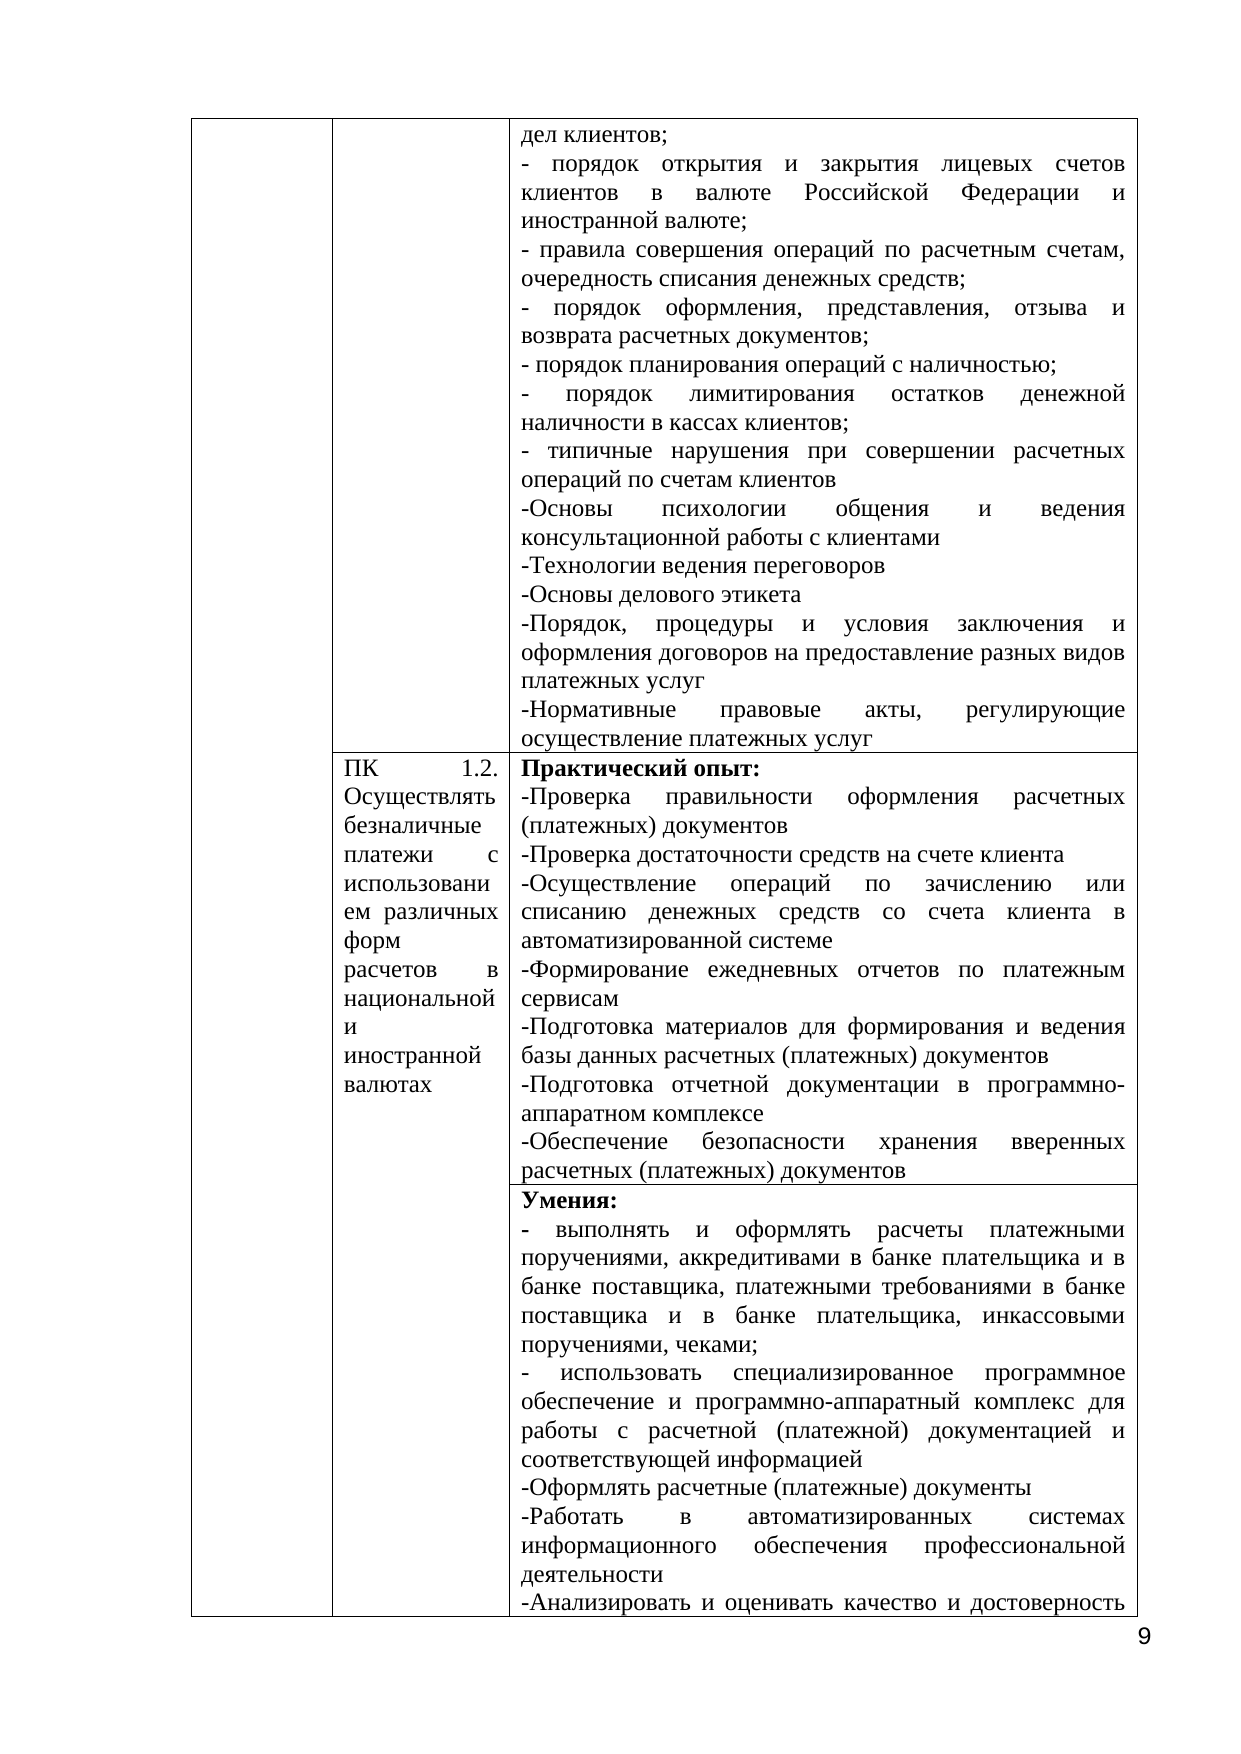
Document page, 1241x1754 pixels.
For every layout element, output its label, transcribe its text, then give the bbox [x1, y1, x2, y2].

table_cell Практический опыт: -Проверка правильности оформления расчетных (платежных) документов -Проверка достаточности средств на счете клиента -Осуществление операций по зачислению или списанию денежных средств со счета клиента в автоматизированной системе -Формирование ежедневных отчетов по платежным сервисам -Подготовка материалов для формирования и ведения базы данных расчетных (платежных) документов -Подготовка отчетной документации в программно-аппаратном комплексе -Обеспечение безопасности хранения вверенных расчетных (платежных) документов [510, 753, 1137, 1184]
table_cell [510, 1185, 1137, 1616]
table_cell ПК 1.2. Осуществлять безналичные платежи с использованием различных форм расчетов в национальной и иностранной валютах [333, 753, 509, 1616]
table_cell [510, 119, 1137, 752]
